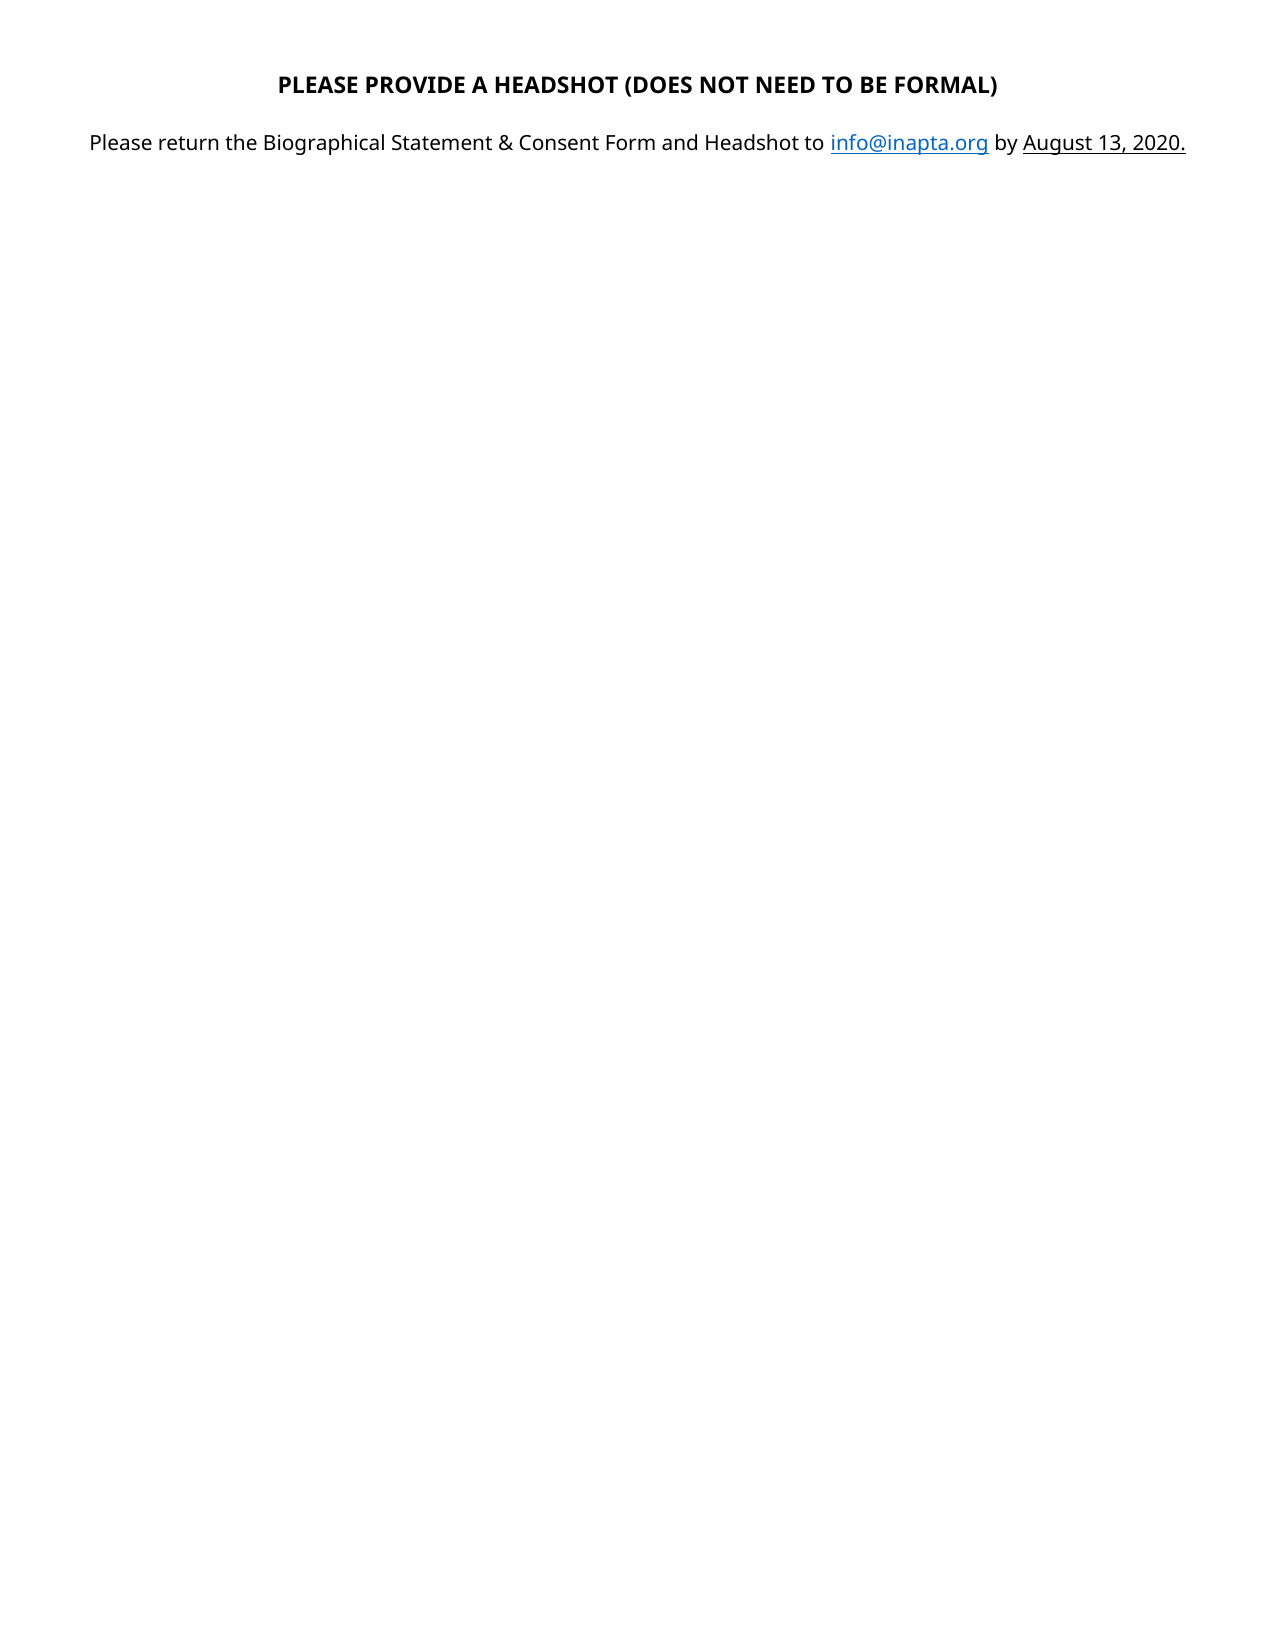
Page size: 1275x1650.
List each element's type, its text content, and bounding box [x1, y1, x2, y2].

text PLEASE PROVIDE A HEADSHOT (DOES NOT NEED TO BE FORMAL) [75, 69, 1200, 100]
text Please return the Biographical Statement & Consent Form and Headshot to info@inapta.org by August 13, 2020. [75, 128, 1200, 157]
